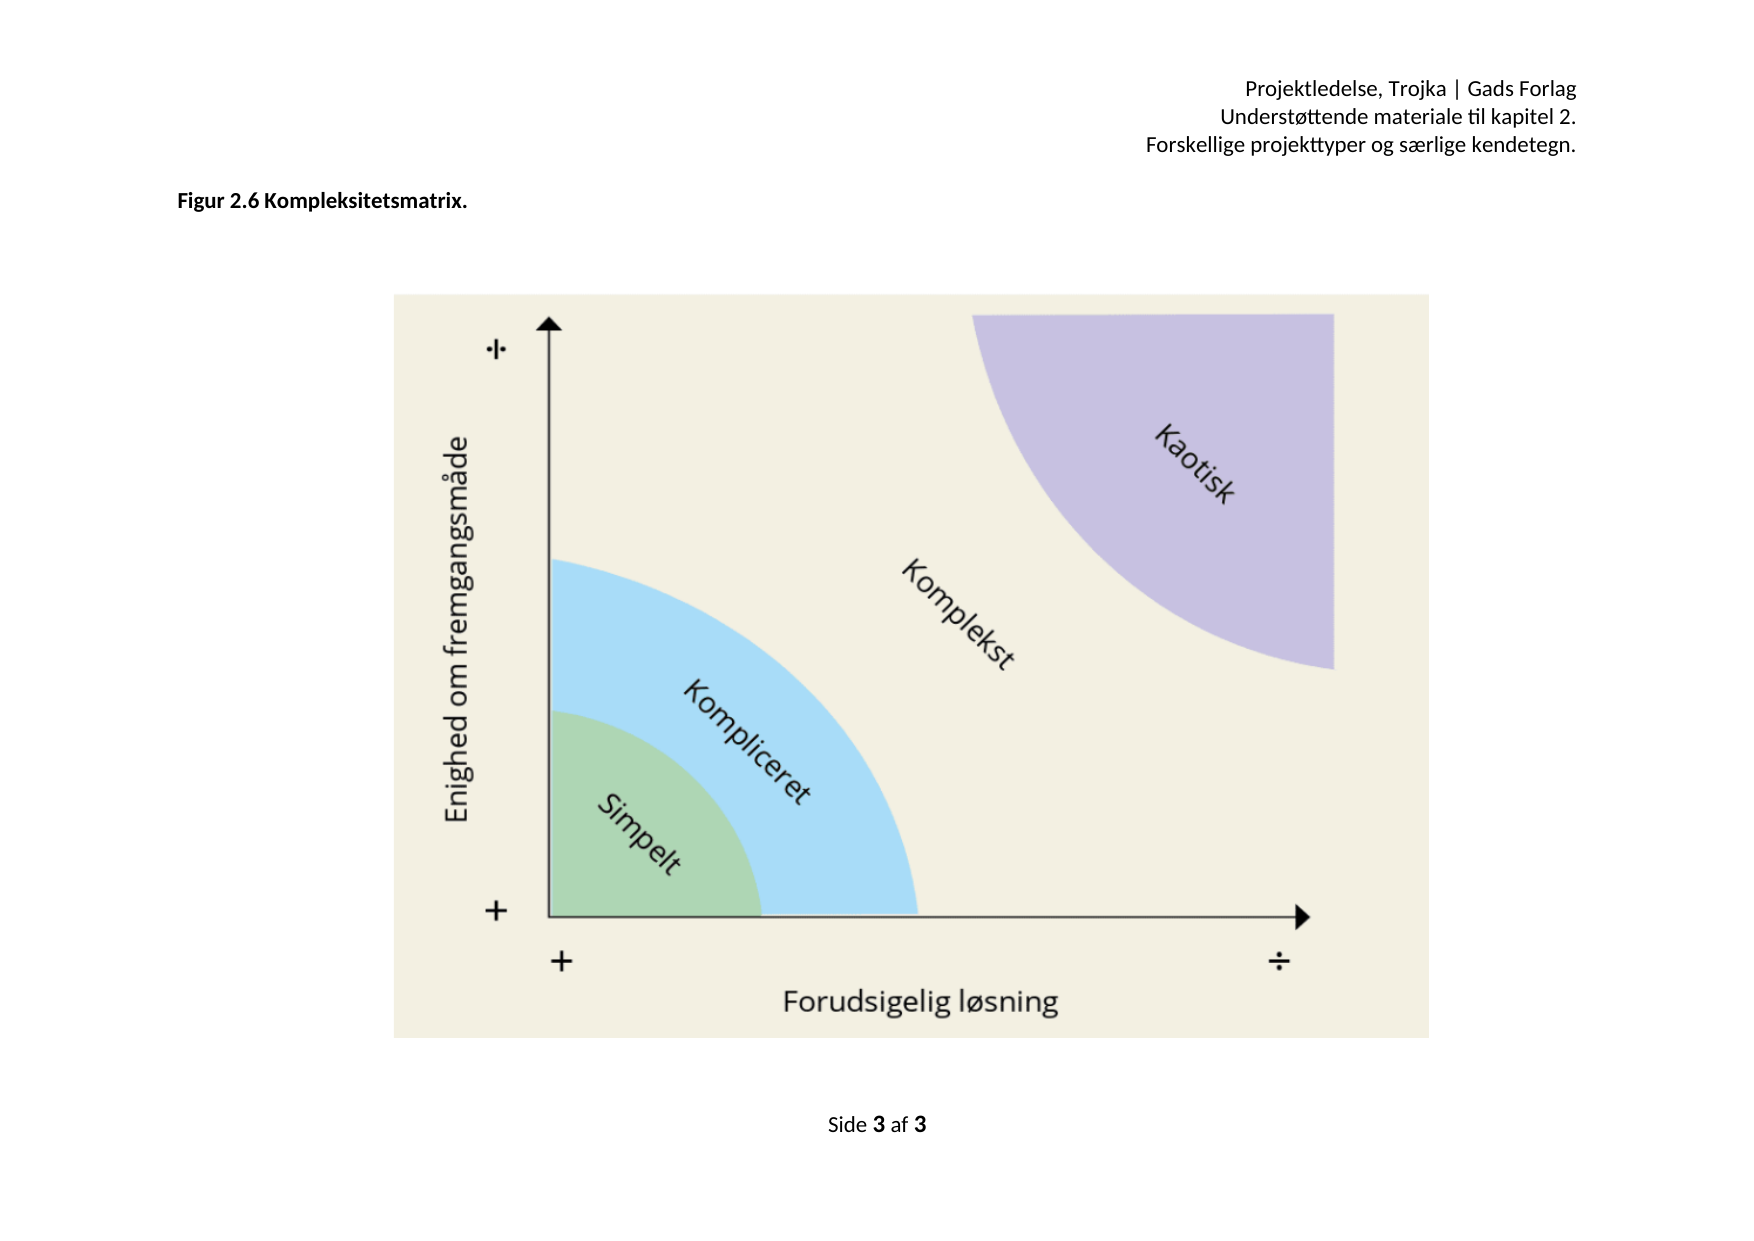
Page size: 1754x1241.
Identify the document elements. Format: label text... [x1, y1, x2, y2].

picture [393, 293, 1429, 1038]
text Figur 2.6 Kompleksitetsmatrix. [177, 186, 1577, 214]
